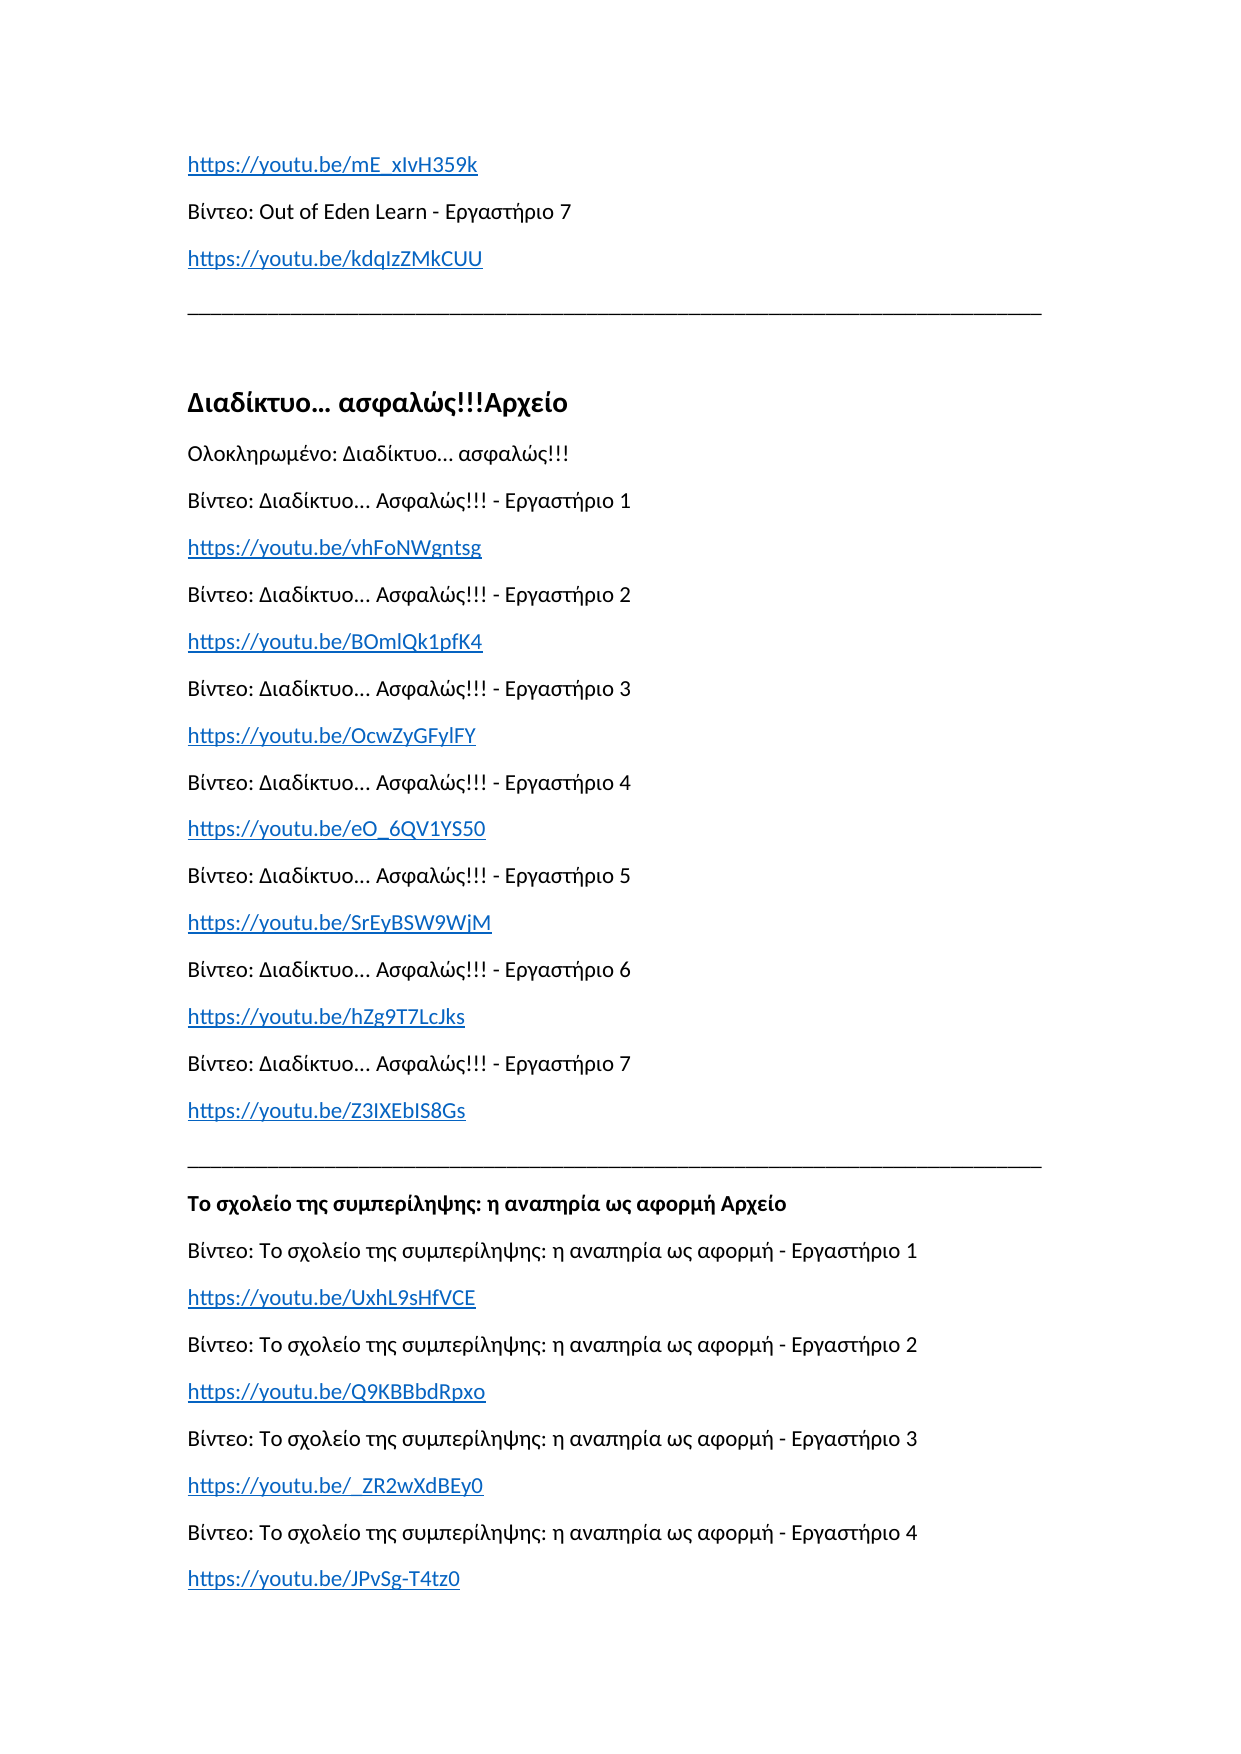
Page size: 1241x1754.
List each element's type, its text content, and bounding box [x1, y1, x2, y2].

text Βίντεο: Το σχολείο της συμπερίληψης: η αναπηρία ως αφορμή - Εργαστήριο 2 [187, 1330, 1053, 1358]
text https://youtu.be/mE_xIvH359k [187, 150, 1053, 178]
text Βίντεο: Διαδίκτυο... Ασφαλώς!!! - Εργαστήριο 5 [187, 861, 1053, 889]
text https://youtu.be/eO_6QV1YS50 [187, 814, 1053, 842]
text ___________________________________________________________________________ [187, 291, 1053, 319]
text Βίντεο: Διαδίκτυο... Ασφαλώς!!! - Εργαστήριο 7 [187, 1049, 1053, 1077]
text Βίντεο: Διαδίκτυο... Ασφαλώς!!! - Εργαστήριο 3 [187, 674, 1053, 702]
text https://youtu.be/JPvSg-T4tz0 [187, 1564, 1053, 1592]
text Βίντεο: Διαδίκτυο... Ασφαλώς!!! - Εργαστήριο 6 [187, 955, 1053, 983]
text Βίντεο: Διαδίκτυο... Ασφαλώς!!! - Εργαστήριο 2 [187, 580, 1053, 608]
text Βίντεο: Διαδίκτυο... Ασφαλώς!!! - Εργαστήριο 4 [187, 768, 1053, 796]
text https://youtu.be/BOmlQk1pfK4 [187, 627, 1053, 655]
text https://youtu.be/Q9KBBbdRpxo [187, 1377, 1053, 1405]
text ___________________________________________________________________________ [187, 1143, 1053, 1171]
text https://youtu.be/_ZR2wXdBEy0 [187, 1471, 1053, 1499]
text Διαδίκτυο… ασφαλώς!!!Αρχείο [187, 384, 1053, 420]
text Το σχολείο της συμπερίληψης: η αναπηρία ως αφορμή Αρχείο [187, 1189, 1053, 1217]
text https://youtu.be/hZg9T7LcJks [187, 1002, 1053, 1030]
text https://youtu.be/vhFoNWgntsg [187, 533, 1053, 561]
text https://youtu.be/kdqIzZMkCUU [187, 244, 1053, 272]
text Βίντεο: Το σχολείο της συμπερίληψης: η αναπηρία ως αφορμή - Εργαστήριο 4 [187, 1518, 1053, 1546]
text Βίντεο: Διαδίκτυο... Ασφαλώς!!! - Εργαστήριο 1 [187, 486, 1053, 514]
text https://youtu.be/SrEyBSW9WjM [187, 908, 1053, 936]
text https://youtu.be/UxhL9sHfVCE [187, 1283, 1053, 1311]
text Βίντεο: Το σχολείο της συμπερίληψης: η αναπηρία ως αφορμή - Εργαστήριο 1 [187, 1236, 1053, 1264]
text https://youtu.be/OcwZyGFylFY [187, 721, 1053, 749]
text Βίντεο: Το σχολείο της συμπερίληψης: η αναπηρία ως αφορμή - Εργαστήριο 3 [187, 1424, 1053, 1452]
text https://youtu.be/Z3IXEbIS8Gs [187, 1096, 1053, 1124]
text Βίντεο: Out of Eden Learn - Εργαστήριο 7 [187, 197, 1053, 225]
text Ολοκληρωμένο: Διαδίκτυο… ασφαλώς!!! [187, 439, 1053, 467]
